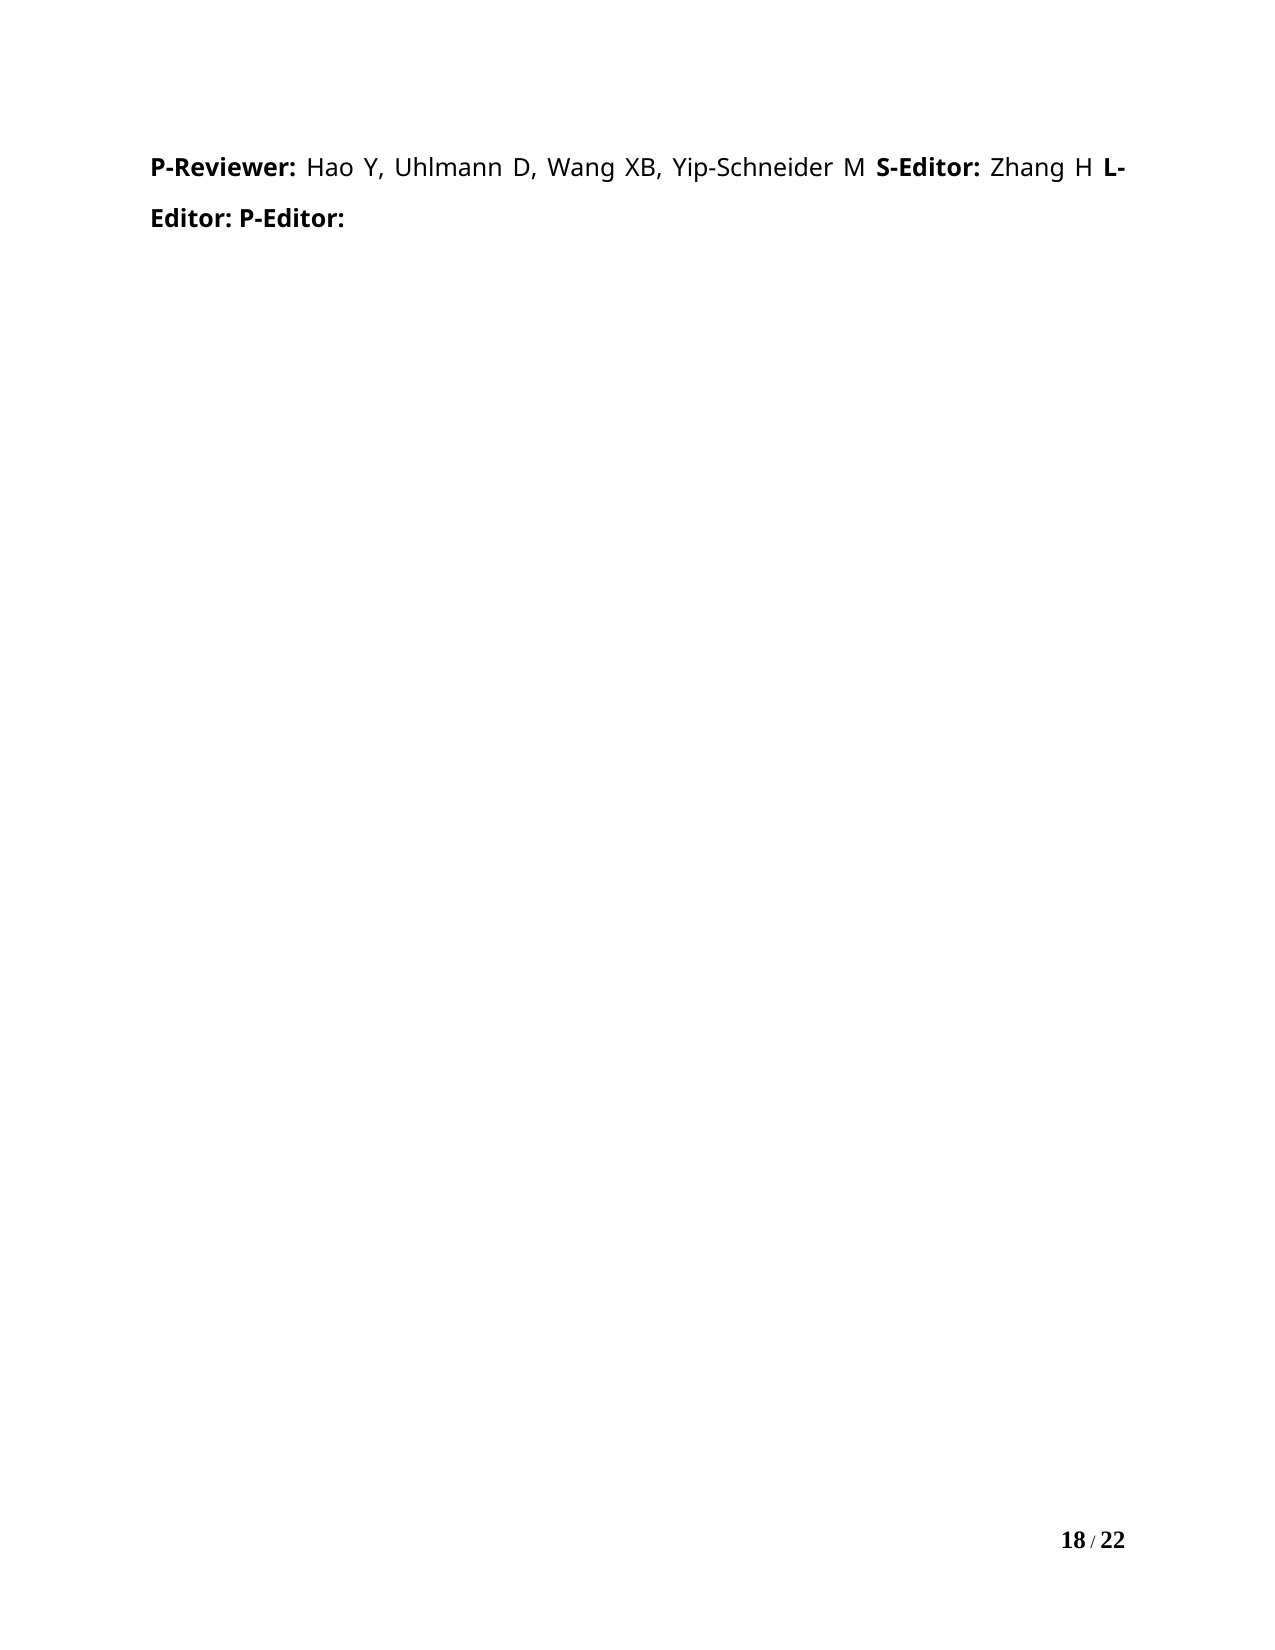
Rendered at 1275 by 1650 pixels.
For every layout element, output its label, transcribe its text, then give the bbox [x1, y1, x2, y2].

text P-Reviewer: Hao Y, Uhlmann D, Wang XB, Yip-Schneider M S-Editor: Zhang H L-Editor: P-Editor: [150, 150, 1125, 235]
